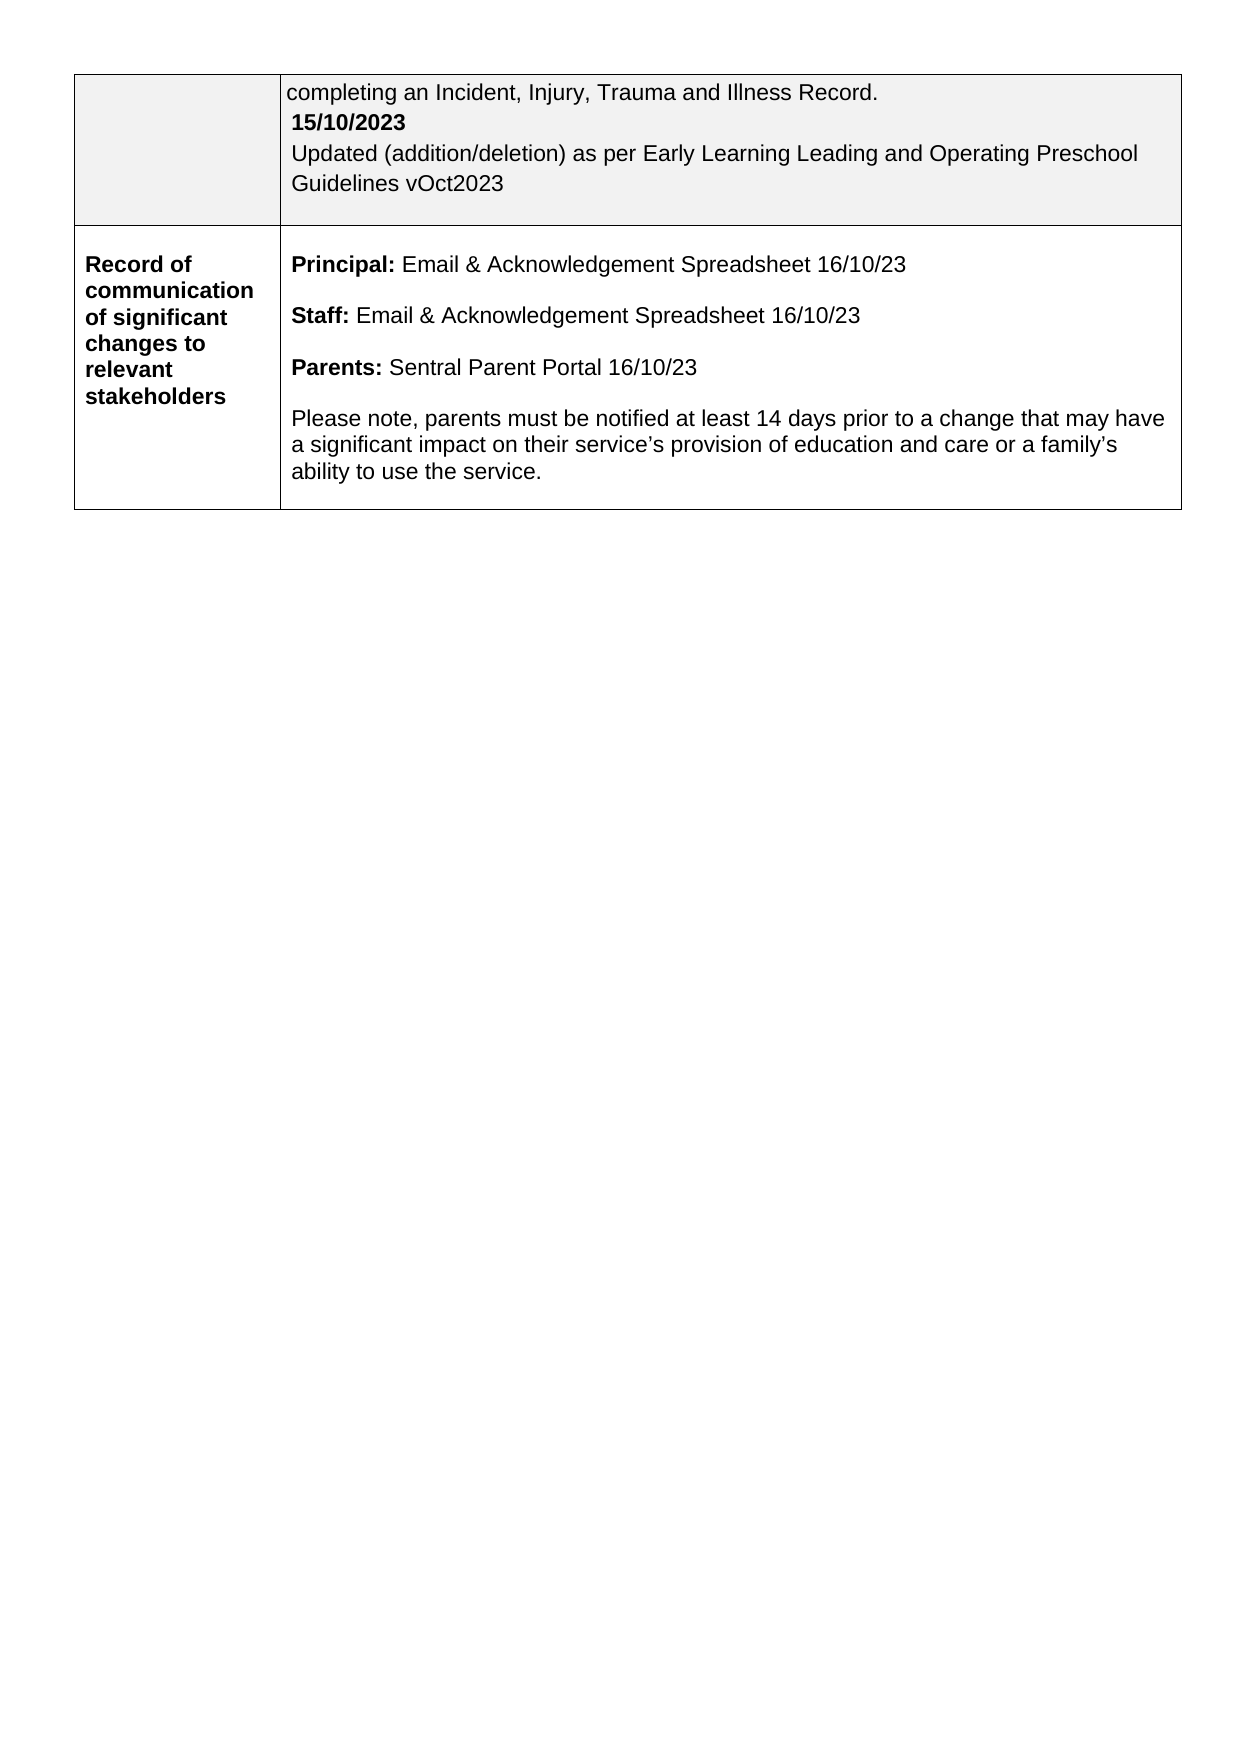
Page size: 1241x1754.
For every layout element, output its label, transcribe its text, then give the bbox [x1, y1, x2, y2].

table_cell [75, 75, 280, 225]
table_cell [281, 75, 1181, 225]
table_cell Principal: Email & Acknowledgement Spreadsheet 16/10/23 Staff: Email & Acknowledgement Spreadsheet 16/10/23 Parents: Sentral Parent Portal 16/10/23 Please note, parents must be notified at least 14 days prior to a change that may have a significant impact on their service’s provision of education and care or a family’s ability to use the service. [281, 226, 1181, 509]
table_cell Record of communication of significant changes to relevant stakeholders [75, 226, 280, 509]
